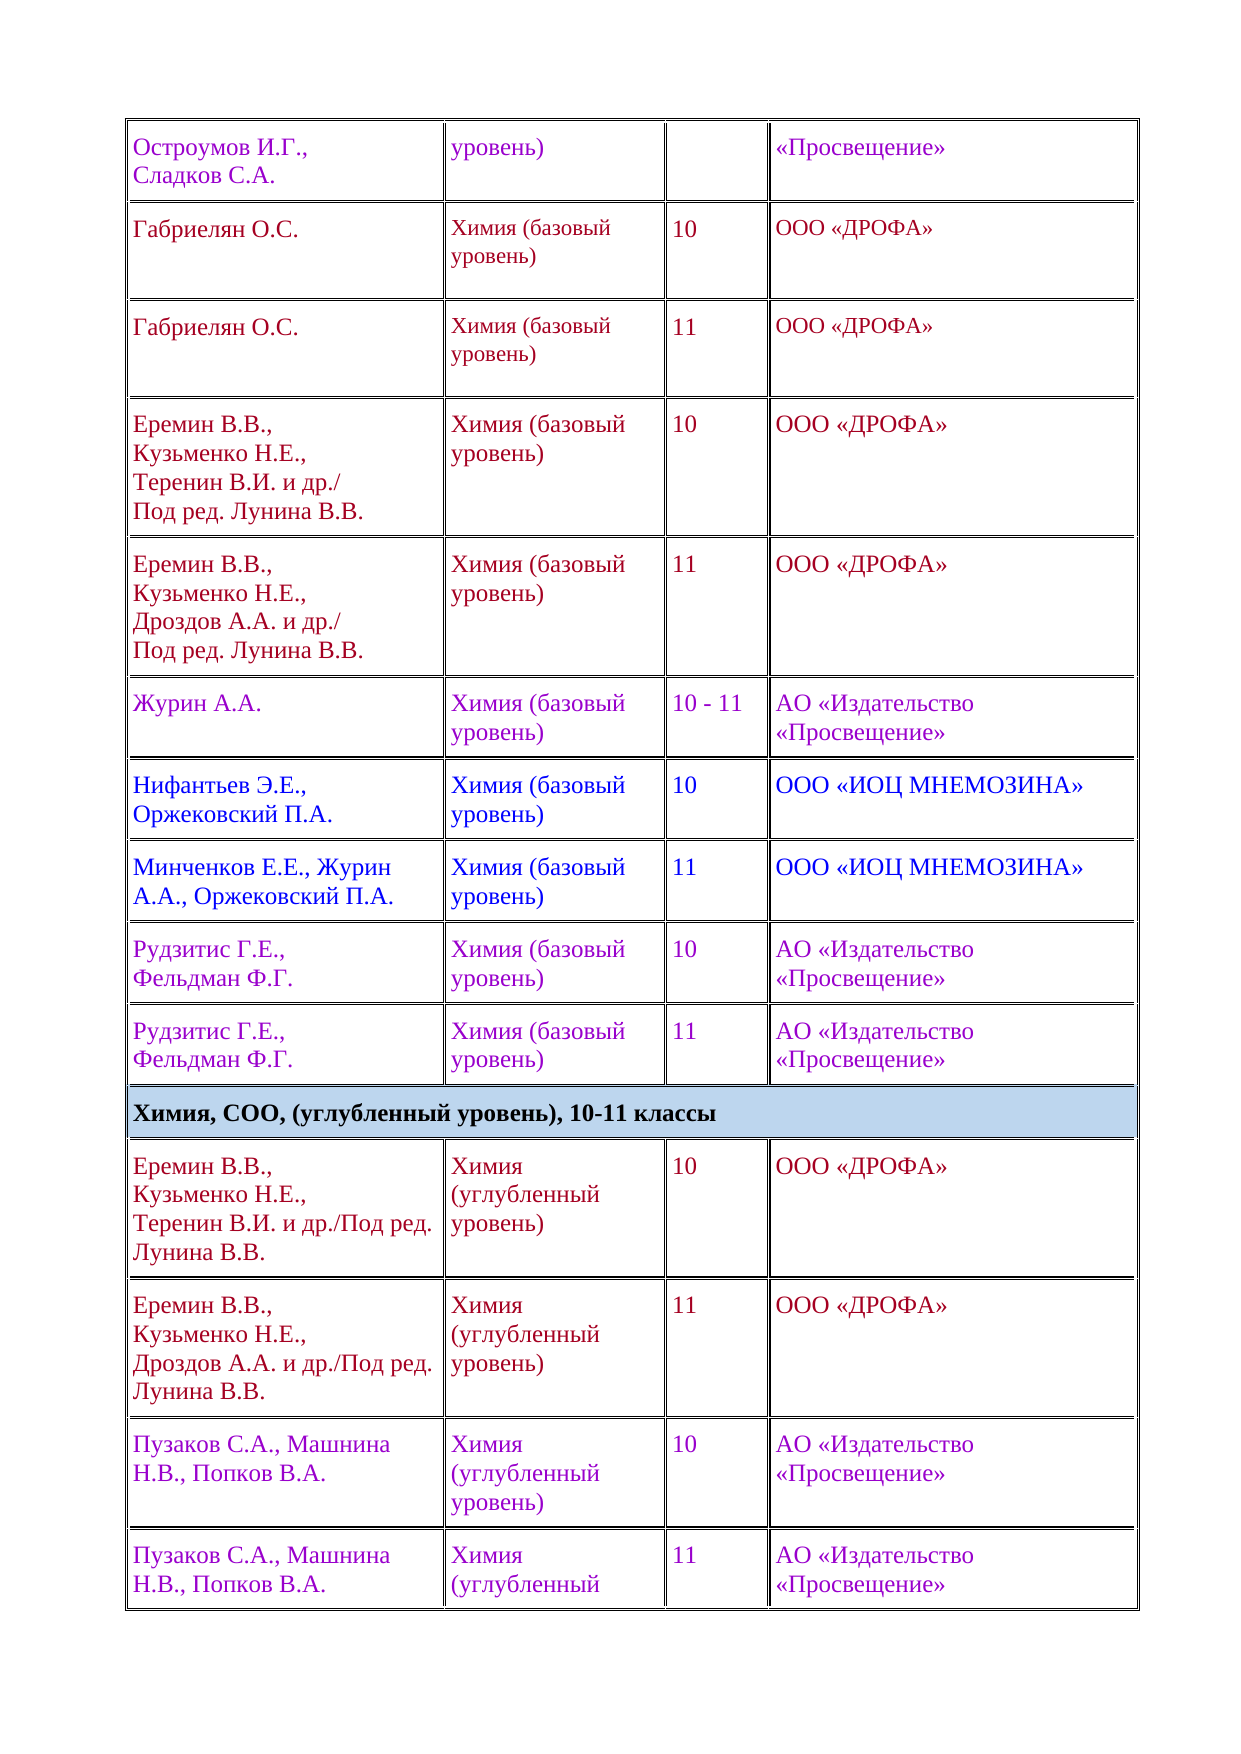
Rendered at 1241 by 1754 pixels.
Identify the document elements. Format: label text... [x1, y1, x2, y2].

table_cell 11 [667, 841, 767, 920]
table_cell Химия (базовый уровень) [446, 678, 664, 756]
table_cell Габриелян О.С. [126, 200, 444, 298]
table_cell Химия (углубленный уровень) [446, 1140, 664, 1276]
table_cell ООО «ДРОФА» [769, 535, 1138, 674]
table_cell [769, 1526, 1137, 1608]
table_cell 11 [667, 301, 767, 396]
table_cell 10 [667, 923, 767, 1002]
table_cell ООО «ДРОФА» [769, 1137, 1138, 1276]
table_cell 10 - 11 [667, 678, 767, 756]
table_cell Химия (базовый уровень) [446, 841, 664, 920]
table_cell АО «Издательство «Просвещение» [769, 920, 1138, 1002]
table_cell Химия (базовый уровень) [446, 760, 664, 838]
table_cell 11 [665, 119, 769, 200]
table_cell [128, 121, 444, 200]
table_cell 11 [667, 1280, 767, 1416]
table_cell Нифантьев Э.Е., Оржековский П.А. [128, 756, 443, 838]
table_cell ООО «ИОЦ МНЕМОЗИНА» [769, 838, 1138, 920]
table_cell 10 [667, 399, 767, 535]
table_cell Химия (углубленный уровень) [446, 1280, 664, 1416]
table_cell ООО «ДРОФА» [769, 200, 1138, 298]
table_cell Химия (базовый уровень) [446, 399, 664, 535]
table_cell ООО «ИОЦ МНЕМОЗИНА» [771, 756, 1137, 838]
table_cell Пузаков С.А., Машнина Н.В., Попков В.А. [128, 1416, 443, 1526]
table_cell Рудзитис Г.Е., Фельдман Ф.Г. [126, 1002, 444, 1084]
table_cell Химия (базовый уровень) [446, 923, 664, 1002]
table_cell Рудзитис Г.Е., Фельдман Ф.Г. [126, 920, 444, 1002]
table_cell Еремин В.В., Кузьменко Н.Е., Теренин В.И. и др./ Под ред. Лунина В.В. [128, 396, 443, 535]
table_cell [444, 1530, 665, 1608]
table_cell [128, 1526, 444, 1608]
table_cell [444, 121, 665, 200]
table_cell Минченков Е.Е., Журин А.А., Оржековский П.А. [126, 838, 444, 920]
table_cell Габриелян О.С. [126, 298, 444, 396]
table_cell Еремин В.В., Кузьменко Н.Е., Дроздов А.А. и др./ Под ред. Лунина В.В. [126, 535, 444, 674]
table_cell 11 [667, 538, 767, 674]
table_cell Химия (базовый уровень) [446, 301, 664, 396]
table_cell Еремин В.В., Кузьменко Н.Е., Дроздов А.А. и др./Под ред. Лунина В.В. [128, 1276, 443, 1416]
table_cell Химия (углубленный уровень) [446, 1419, 664, 1526]
table_cell Химия, СОО, (углубленный уровень), 10-11 классы [126, 1084, 1138, 1137]
table_cell Химия (базовый уровень) [446, 203, 664, 298]
table_cell 10 [667, 1140, 767, 1276]
table_cell 11 [665, 1526, 769, 1608]
table_cell Химия (базовый уровень) [446, 1005, 664, 1084]
table_cell 10 [667, 1419, 767, 1526]
table_cell ООО «ДРОФА» [771, 396, 1137, 535]
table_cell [769, 121, 1137, 200]
table_cell 10 [667, 760, 767, 838]
table_cell 11 [667, 1005, 767, 1084]
table_cell ООО «ДРОФА» [769, 298, 1138, 396]
table_cell АО «Издательство «Просвещение» [771, 1416, 1137, 1526]
table_cell 10 [667, 203, 767, 298]
table_cell АО «Издательство «Просвещение» [771, 675, 1137, 756]
table_cell Химия (базовый уровень) [446, 538, 664, 674]
table_cell ООО «ДРОФА» [771, 1276, 1137, 1416]
table_cell Еремин В.В., Кузьменко Н.Е., Теренин В.И. и др./Под ред. Лунина В.В. [126, 1137, 444, 1276]
table_cell Журин А.А. [128, 675, 443, 756]
table_cell АО «Издательство «Просвещение» [769, 1002, 1138, 1084]
